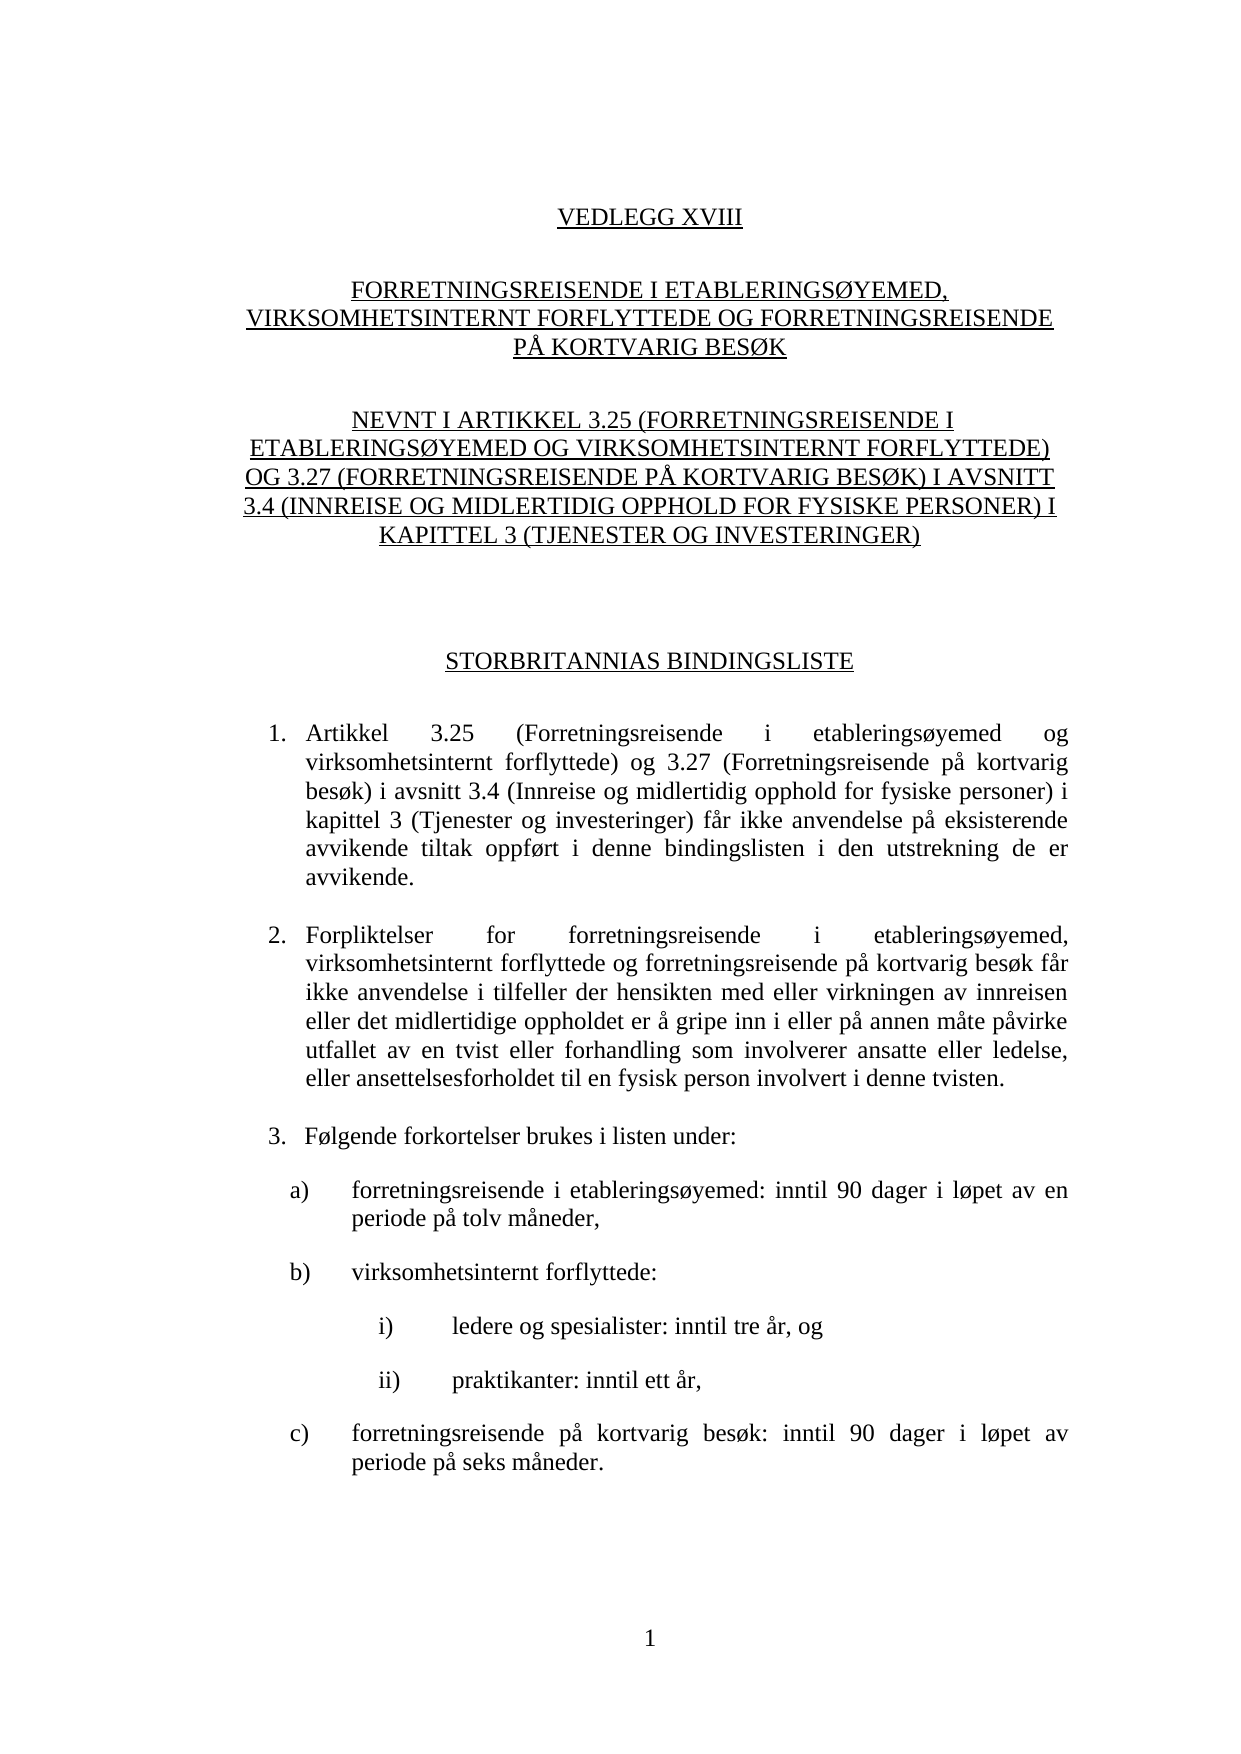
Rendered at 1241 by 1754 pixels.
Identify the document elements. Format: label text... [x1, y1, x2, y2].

list ledere og spesialister: inntil tre år, og [378, 1311, 1069, 1340]
list forretningsreisende i etableringsøyemed: inntil 90 dager i løpet av en periode på tolv måneder, [289, 1175, 1069, 1232]
list Artikkel 3.25 (Forretningsreisende i etableringsøyemed og virksomhetsinternt forflyttede) og 3.27 (Forretningsreisende på kortvarig besøk) i avsnitt 3.4 (Innreise og midlertidig opphold for fysiske personer) i kapittel 3 (Tjenester og investeringer) får ikke anvendelse på eksisterende avvikende tiltak oppført i denne bindingslisten i den utstrekning de er avvikende. [268, 718, 1069, 891]
list virksomhetsinternt forflyttede: [289, 1257, 1069, 1286]
list praktikanter: inntil ett år, [378, 1365, 1069, 1393]
text FORRETNINGSREISENDE I ETABLERINGSØYEMED, VIRKSOMHETSINTERNT FORFLYTTEDE OG FORRETNINGSREISENDE PÅ KORTVARIG BESØK [230, 275, 1069, 361]
text NEVNT I ARTIKKEL 3.25 (FORRETNINGSREISENDE I ETABLERINGSØYEMED OG VIRKSOMHETSINTERNT FORFLYTTEDE) OG 3.27 (FORRETNINGSREISENDE PÅ KORTVARIG BESØK) I AVSNITT 3.4 (INNREISE OG MIDLERTIDIG OPPHOLD FOR FYSISKE PERSONER) I KAPITTEL 3 (TJENESTER OG INVESTERINGER) [230, 405, 1069, 548]
list forretningsreisende på kortvarig besøk: inntil 90 dager i løpet av periode på seks måneder. [289, 1418, 1069, 1476]
list Forpliktelser for forretningsreisende i etableringsøyemed, virksomhetsinternt forflyttede og forretningsreisende på kortvarig besøk får ikke anvendelse i tilfeller der hensikten med eller virkningen av innreisen eller det midlertidige oppholdet er å gripe inn i eller på annen måte påvirke utfallet av en tvist eller forhandling som involverer ansatte eller ledelse, eller ansettelsesforholdet til en fysisk person involvert i denne tvisten. [268, 920, 1069, 1092]
text VEDLEGG XVIII [230, 202, 1069, 231]
text STORBRITANNIAS BINDINGSLISTE [230, 646, 1069, 675]
list 3. Følgende forkortelser brukes i listen under: [268, 1121, 1069, 1150]
